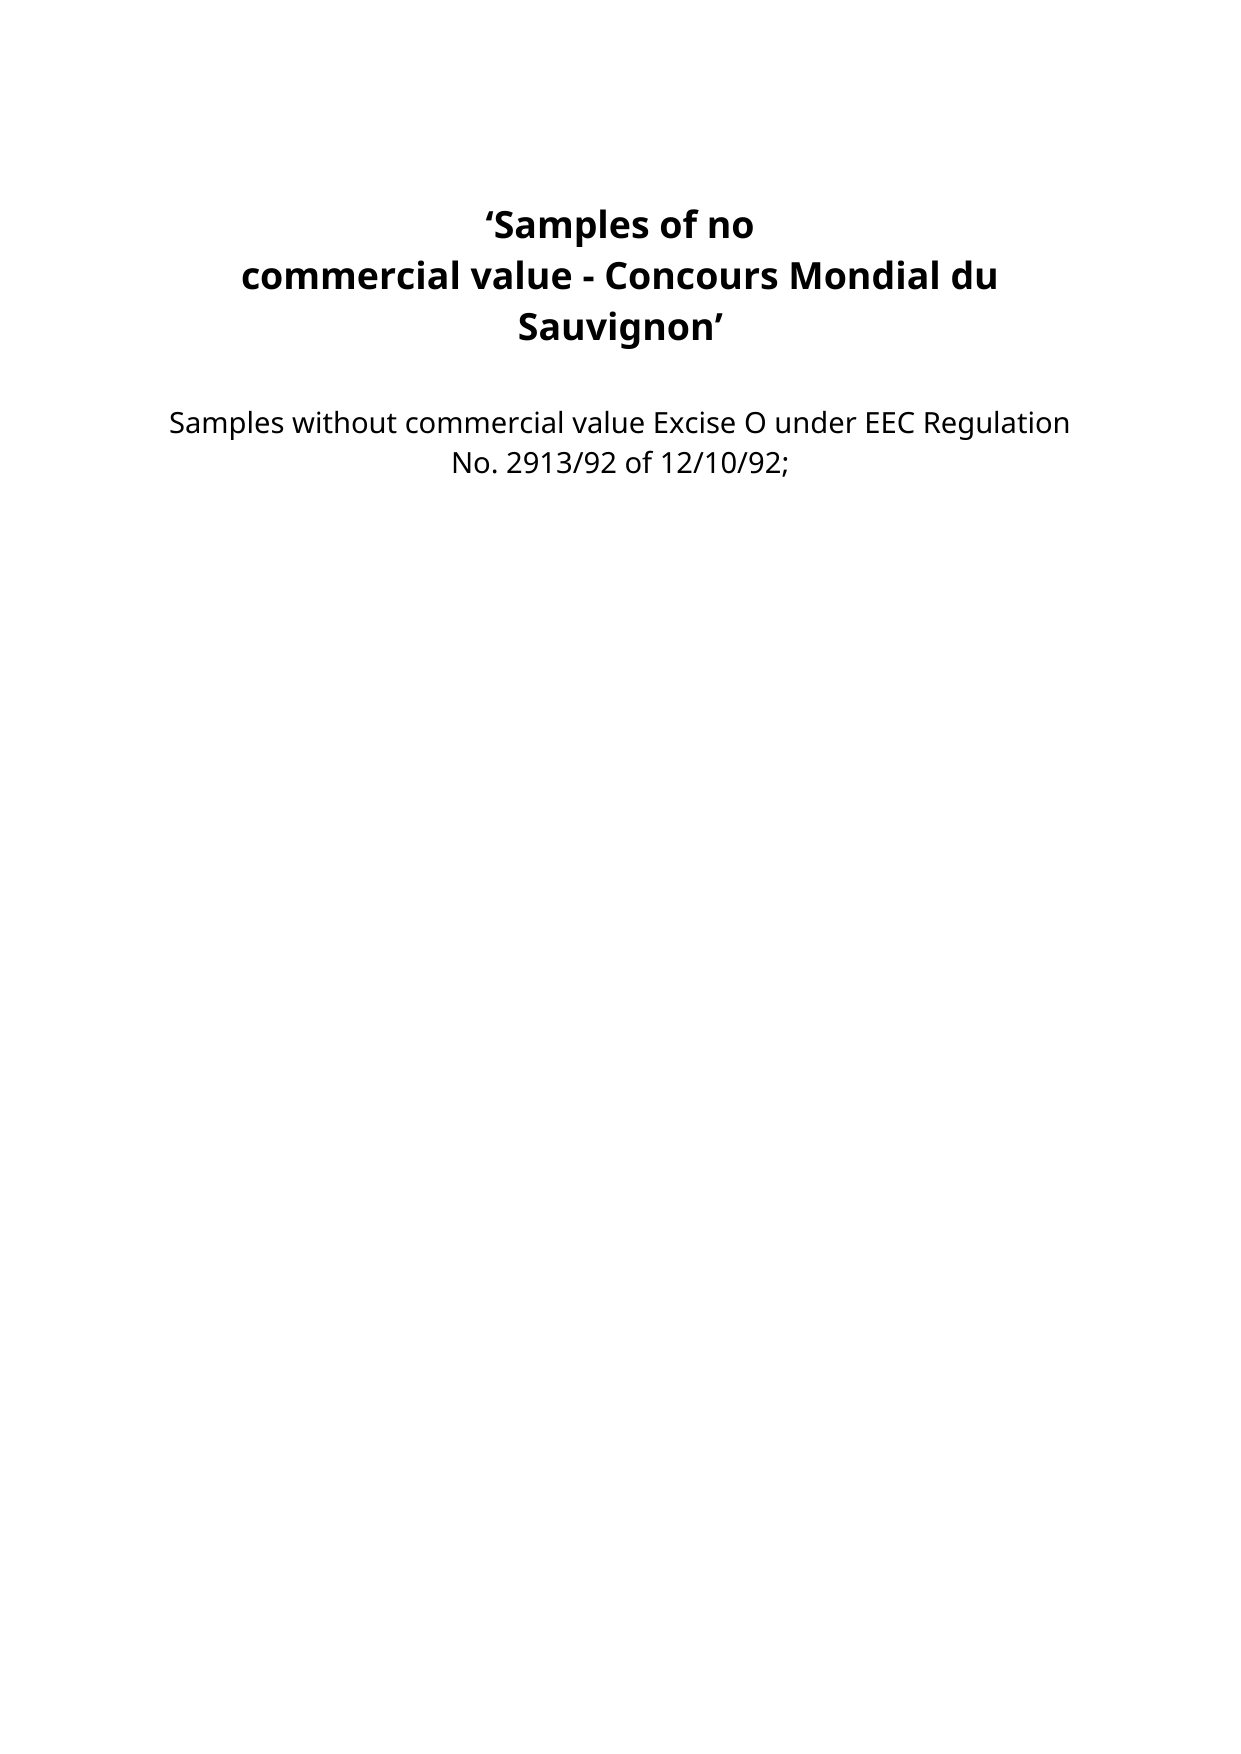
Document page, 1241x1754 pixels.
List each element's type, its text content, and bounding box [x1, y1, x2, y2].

text commercial value - Concours Mondial du Sauvignon’ [148, 250, 1093, 352]
text Samples without commercial value Excise O under EEC Regulation No. 2913/92 of 12/10/92; [148, 403, 1093, 482]
text ‘Samples of no [148, 199, 1093, 250]
